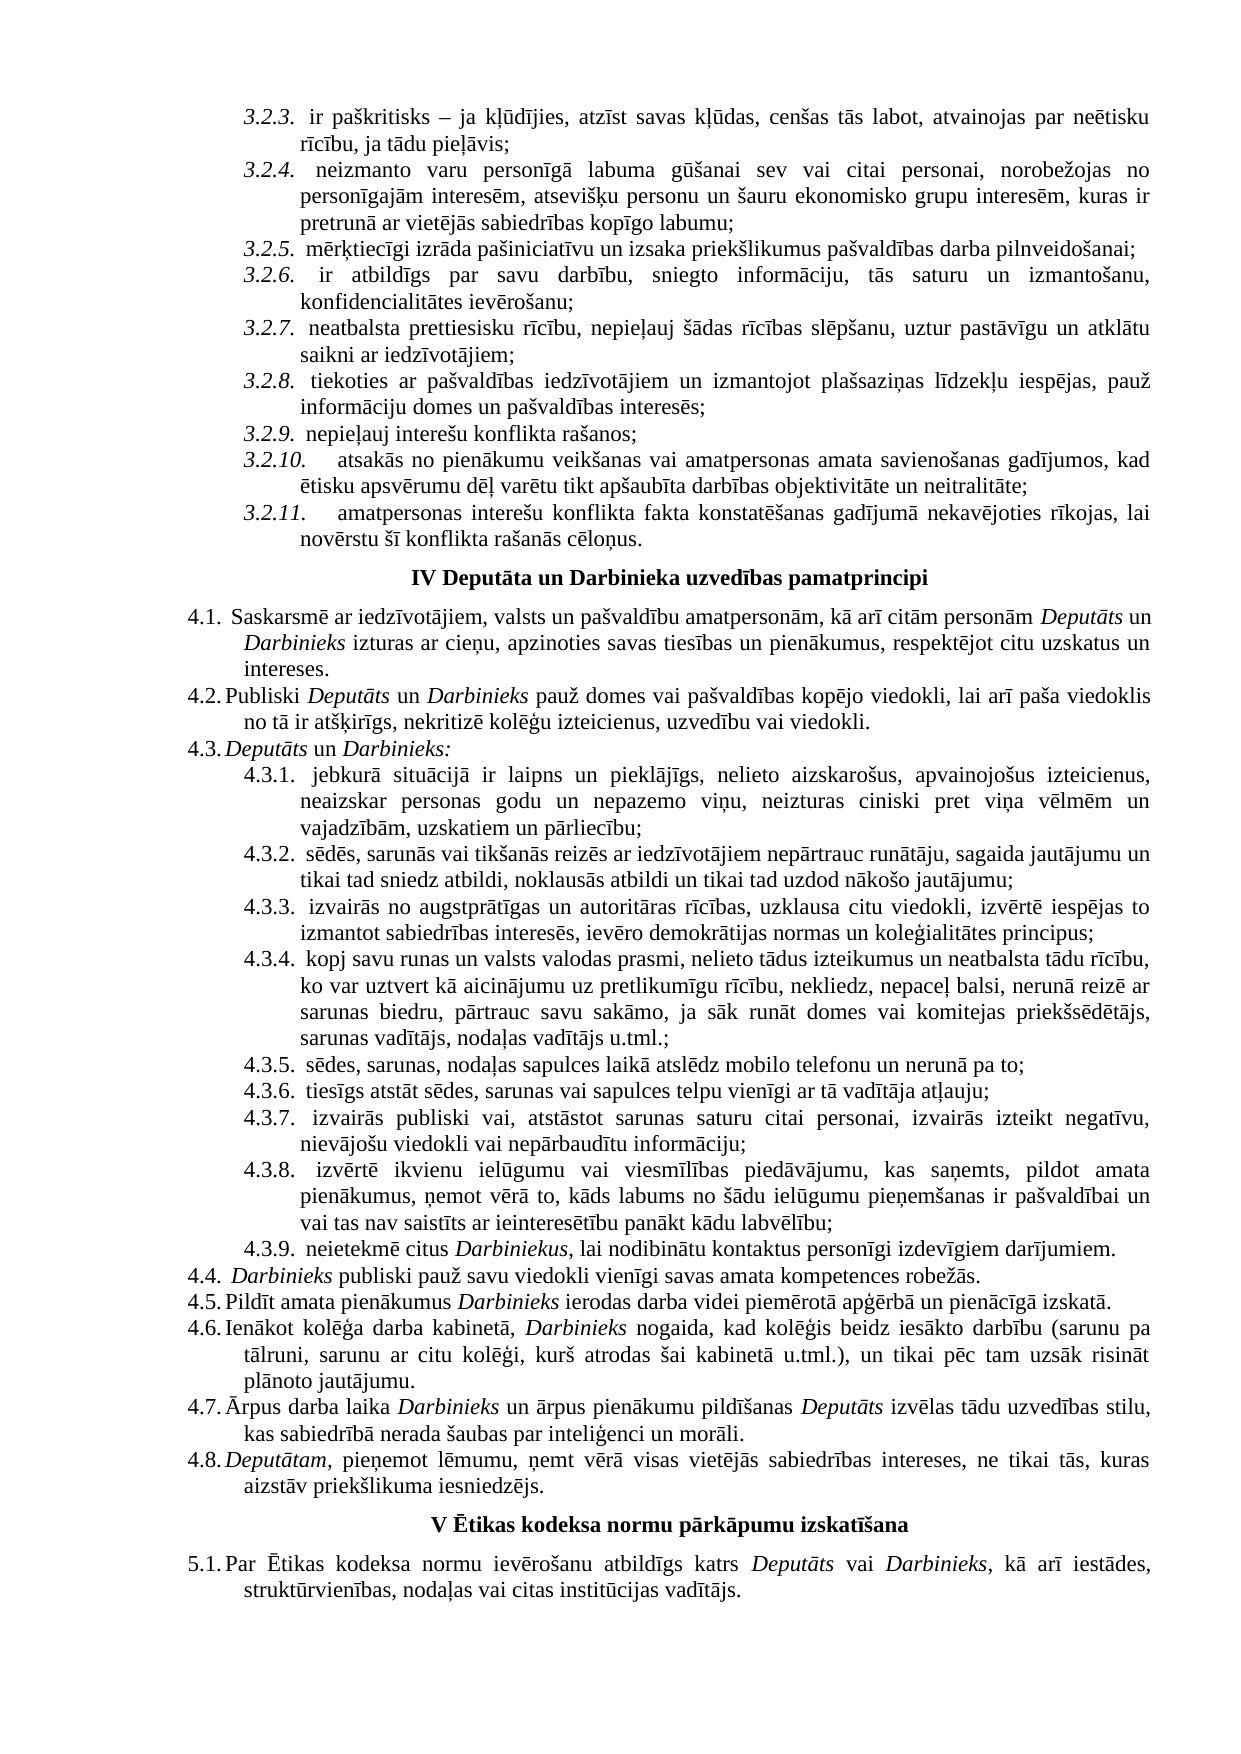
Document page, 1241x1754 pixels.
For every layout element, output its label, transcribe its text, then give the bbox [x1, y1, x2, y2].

list neizmanto varu personīgā labuma gūšanai sev vai citai personai, norobežojas no personīgajām interesēm, atsevišķu personu un šauru ekonomisko grupu interesēm, kuras ir pretrunā ar vietējās sabiedrības kopīgo labumu; [244, 156, 1152, 235]
list jebkurā situācijā ir laipns un pieklājīgs, nelieto aizskarošus, apvainojošus izteicienus, neaizskar personas godu un nepazemo viņu, neizturas ciniski pret viņa vēlmēm un vajadzībām, uzskatiem un pārliecību; [244, 761, 1152, 840]
list Ienākot kolēģa darba kabinetā, Darbinieks nogaida, kad kolēģis beidz iesākto darbību (sarunu pa tālruni, sarunu ar citu kolēģi, kurš atrodas šai kabinetā u.tml.), un tikai pēc tam uzsāk risināt plānoto jautājumu. [187, 1314, 1152, 1393]
list tiesīgs atstāt sēdes, sarunas vai sapulces telpu vienīgi ar tā vadītāja atļauju; [244, 1077, 1152, 1103]
list izvairās publiski vai, atstāstot sarunas saturu citai personai, izvairās izteikt negatīvu, nievājošu viedokli vai nepārbaudītu informāciju; [244, 1103, 1152, 1156]
list neietekmē citus Darbiniekus, lai nodibinātu kontaktus personīgi izdevīgiem darījumiem. [244, 1235, 1152, 1262]
list Pildīt amata pienākumus Darbinieks ierodas darba videi piemērotā apģērbā un pienācīgā izskatā. [187, 1288, 1152, 1314]
list neatbalsta prettiesisku rīcību, nepieļauj šādas rīcības slēpšanu, uztur pastāvīgu un atklātu saikni ar iedzīvotājiem; [244, 314, 1152, 367]
list tiekoties ar pašvaldības iedzīvotājiem un izmantojot plašsaziņas līdzekļu iespējas, pauž informāciju domes un pašvaldības interesēs; [244, 367, 1152, 420]
list Darbinieks publiski pauž savu viedokli vienīgi savas amata kompetences robežās. [187, 1262, 1152, 1288]
list izvairās no augstprātīgas un autoritāras rīcības, uzklausa citu viedokli, izvērtē iespējas to izmantot sabiedrības interesēs, ievēro demokrātijas normas un koleģialitātes principus; [244, 893, 1152, 945]
list Deputāts un Darbinieks: [187, 734, 1152, 761]
list nepieļauj interešu konflikta rašanos; [244, 420, 1152, 446]
list sēdes, sarunas, nodaļas sapulces laikā atslēdz mobilo telefonu un nerunā pa to; [244, 1051, 1152, 1077]
list Deputātam, pieņemot lēmumu, ņemt vērā visas vietējās sabiedrības intereses, ne tikai tās, kuras aizstāv priekšlikuma iesniedzējs. [187, 1446, 1152, 1499]
list Par Ētikas kodeksa normu ievērošanu atbildīgs katrs Deputāts vai Darbinieks, kā arī iestādes, struktūrvienības, nodaļas vai citas institūcijas vadītājs. [187, 1550, 1152, 1603]
list izvērtē ikvienu ielūgumu vai viesmīlības piedāvājumu, kas saņemts, pildot amata pienākumus, ņemot vērā to, kāds labums no šādu ielūgumu pieņemšanas ir pašvaldībai un vai tas nav saistīts ar ieinteresētību panākt kādu labvēlību; [244, 1156, 1152, 1235]
list amatpersonas interešu konflikta fakta konstatēšanas gadījumā nekavējoties rīkojas, lai novērstu šī konflikta rašanās cēloņus. [244, 499, 1152, 551]
list mērķtiecīgi izrāda pašiniciatīvu un izsaka priekšlikumus pašvaldības darba pilnveidošanai; [244, 235, 1152, 262]
list Saskarsmē ar iedzīvotājiem, valsts un pašvaldību amatpersonām, kā arī citām personām Deputāts un Darbinieks izturas ar cieņu, apzinoties savas tiesības un pienākumus, respektējot citu uzskatus un intereses. [187, 603, 1152, 682]
list ir paškritisks – ja kļūdījies, atzīst savas kļūdas, cenšas tās labot, atvainojas par neētisku rīcību, ja tādu pieļāvis; [244, 103, 1152, 156]
list ir atbildīgs par savu darbību, sniegto informāciju, tās saturu un izmantošanu, konfidencialitātes ievērošanu; [244, 262, 1152, 314]
text V Ētikas kodeksa normu pārkāpumu izskatīšana [187, 1511, 1152, 1538]
list kopj savu runas un valsts valodas prasmi, nelieto tādus izteikumus un neatbalsta tādu rīcību, ko var uztvert kā aicinājumu uz pretlikumīgu rīcību, nekliedz, nepaceļ balsi, nerunā reizē ar sarunas biedru, pārtrauc savu sakāmo, ja sāk runāt domes vai komitejas priekšsēdētājs, sarunas vadītājs, nodaļas vadītājs u.tml.; [244, 945, 1152, 1051]
list sēdēs, sarunās vai tikšanās reizēs ar iedzīvotājiem nepārtrauc runātāju, sagaida jautājumu un tikai tad sniedz atbildi, noklausās atbildi un tikai tad uzdod nākošo jautājumu; [244, 840, 1152, 893]
list atsakās no pienākumu veikšanas vai amatpersonas amata savienošanas gadījumos, kad ētisku apsvērumu dēļ varētu tikt apšaubīta darbības objektivitāte un neitralitāte; [244, 446, 1152, 499]
list Publiski Deputāts un Darbinieks pauž domes vai pašvaldības kopējo viedokli, lai arī paša viedoklis no tā ir atšķirīgs, nekritizē kolēģu izteicienus, uzvedību vai viedokli. [187, 682, 1152, 734]
list Ārpus darba laika Darbinieks un ārpus pienākumu pildīšanas Deputāts izvēlas tādu uzvedības stilu, kas sabiedrībā nerada šaubas par inteliģenci un morāli. [187, 1393, 1152, 1446]
text IV Deputāta un Darbinieka uzvedības pamatprincipi [187, 564, 1152, 590]
